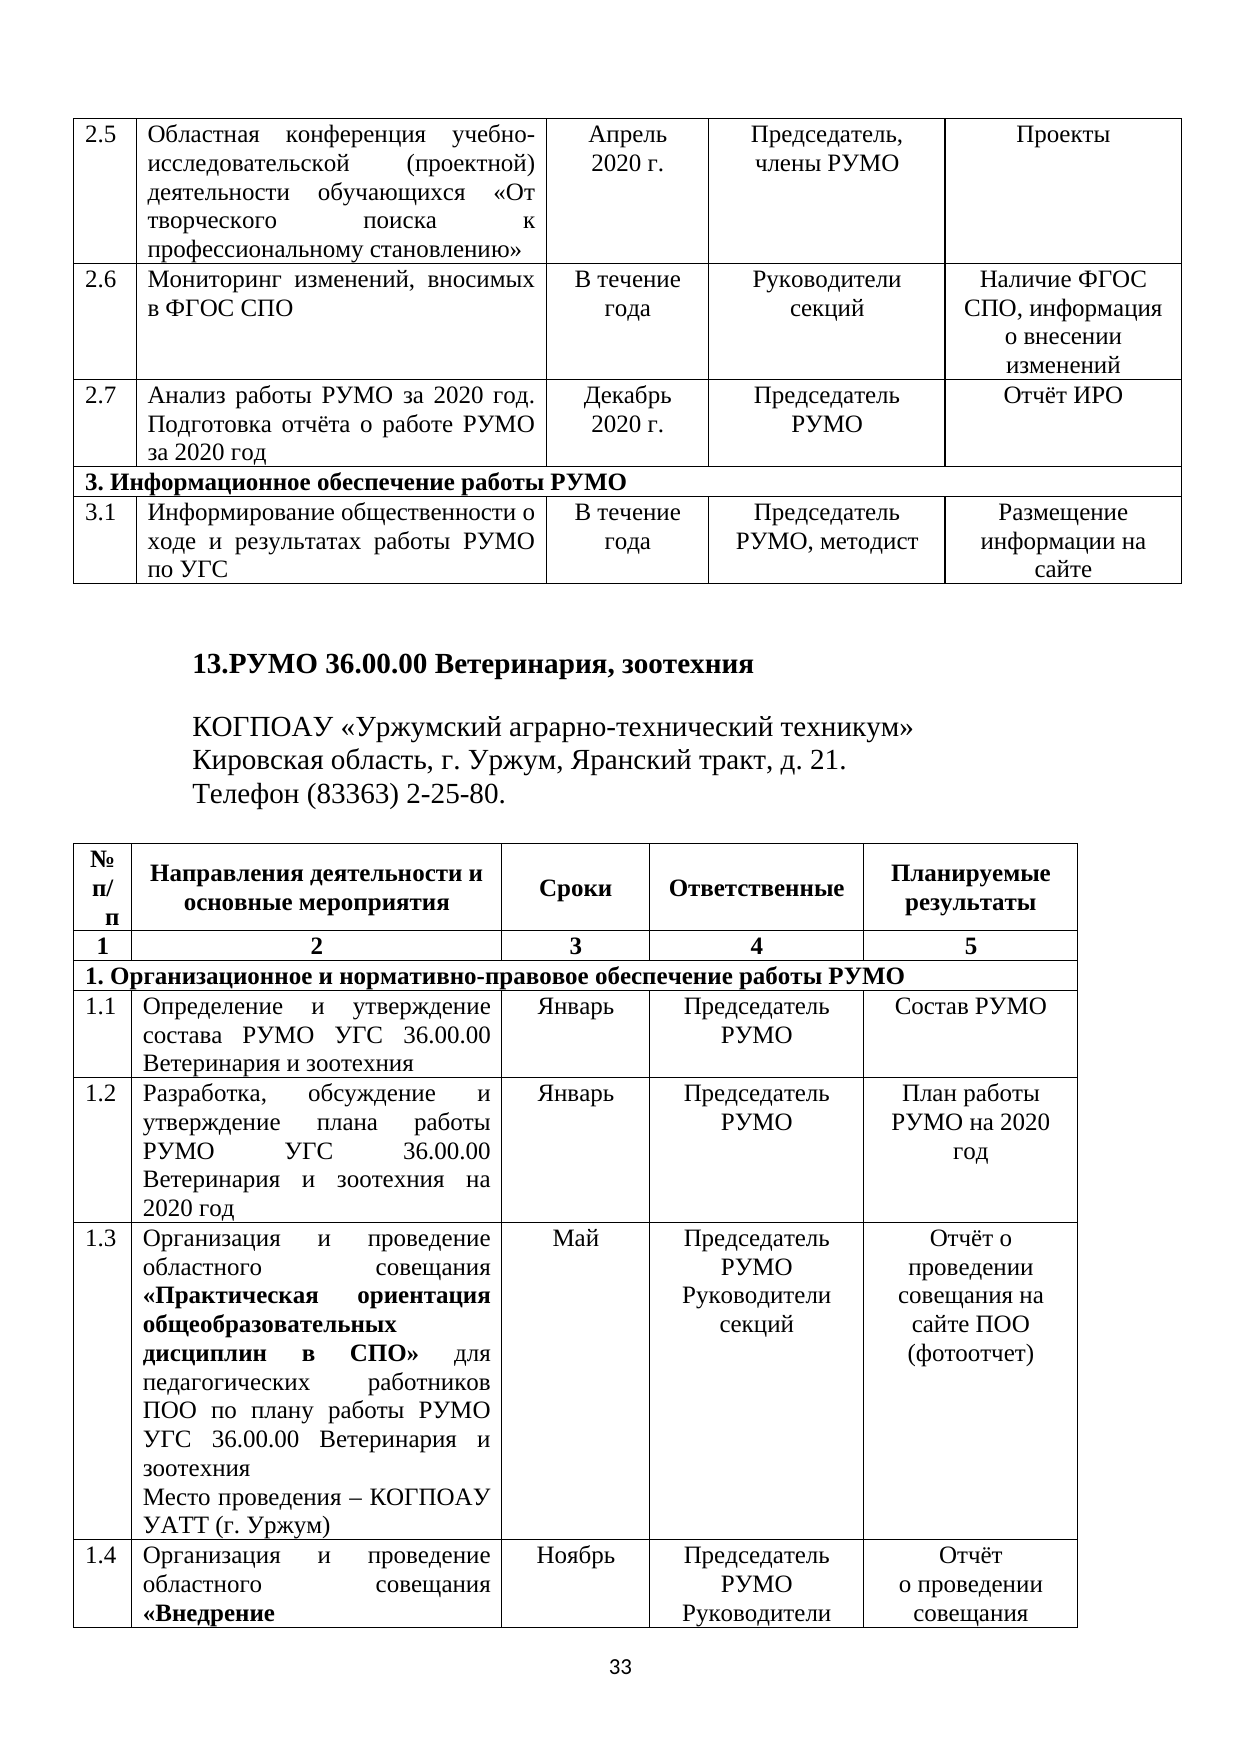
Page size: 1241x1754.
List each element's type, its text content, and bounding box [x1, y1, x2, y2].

table_cell Разработка, обсуждение и утверждение плана работы РУМО УГС 36.00.00 Ветеринария и зоотехния на 2020 год [132, 1078, 501, 1222]
table_cell Председатель РУМО [709, 380, 944, 466]
table_cell Ноябрь [502, 1540, 649, 1627]
table_cell Председатель РУМО Руководители секций [650, 1223, 863, 1539]
table_header Планируемые результаты [864, 844, 1077, 930]
table_cell 2.6 [74, 264, 136, 379]
table_cell 4 [650, 931, 863, 960]
table_cell В течение года [547, 497, 708, 583]
table_cell 1.4 [74, 1540, 131, 1627]
table_cell Отчёт о проведении совещания на сайте ПОО (фотоотчет) [864, 1223, 1077, 1539]
text Кировская область, г. Уржум, Яранский тракт, д. 21. [118, 742, 1122, 776]
table_cell Руководители секций [709, 264, 944, 379]
table_cell Апрель 2020 г. [547, 119, 708, 263]
table_cell Проекты [946, 119, 1181, 263]
table_cell Председатель, члены РУМО [709, 119, 944, 263]
table_cell 1.2 [74, 1078, 131, 1222]
table_cell В течение года [547, 264, 708, 379]
table_cell Декабрь 2020 г. [547, 380, 708, 466]
table_cell 3 [502, 931, 649, 960]
table_header Сроки [502, 844, 649, 930]
table_cell 1.1 [74, 991, 131, 1077]
table_cell Председатель РУМО [650, 1078, 863, 1222]
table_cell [864, 1540, 1077, 1627]
table_cell Информирование общественности о ходе и результатах работы РУМО по УГС [137, 497, 546, 583]
table_cell Определение и утверждение состава РУМО УГС 36.00.00 Ветеринария и зоотехния [132, 991, 501, 1077]
table_cell 1.3 [74, 1223, 131, 1539]
table_cell Областная конференция учебно-исследовательской (проектной) деятельности обучающихся «От творческого поиска к профессиональному становлению» [137, 119, 546, 263]
text КОГПОАУ «Уржумский аграрно-технический техникум» [118, 709, 1122, 742]
table_cell 1 [74, 931, 131, 960]
text 13.РУМО 36.00.00 Ветеринария, зоотехния [118, 647, 1122, 680]
table_cell 5 [864, 931, 1077, 960]
table_cell Председатель РУМО [650, 991, 863, 1077]
table_cell 2.7 [74, 380, 136, 466]
table_cell 2 [132, 931, 501, 960]
table_cell Анализ работы РУМО за 2020 год. Подготовка отчёта о работе РУМО за 2020 год [137, 380, 546, 466]
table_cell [650, 1540, 863, 1627]
table_cell Мониторинг изменений, вносимых в ФГОС СПО [137, 264, 546, 379]
table_cell Январь [502, 1078, 649, 1222]
table_cell Май [502, 1223, 649, 1539]
table_cell 2.5 [74, 119, 136, 263]
table_cell Наличие ФГОС СПО, информация о внесении изменений [946, 264, 1181, 379]
table_cell Размещение информации на сайте [946, 497, 1181, 583]
table_cell 1. Организационное и нормативно-правовое обеспечение работы РУМО [74, 961, 1077, 990]
table_cell Организация и проведение областного совещания «Практическая ориентация общеобразовательных дисциплин в СПО» для педагогических работников ПОО по плану работы РУМО УГС 36.00.00 Ветеринария и зоотехния Место проведения – КОГПОАУ УАТТ (г. Уржум) [132, 1223, 501, 1539]
table_header Направления деятельности и основные мероприятия [132, 844, 501, 930]
table_cell Отчёт ИРО [946, 380, 1181, 466]
table_cell Январь [502, 991, 649, 1077]
table_cell 3. Информационное обеспечение работы РУМО [74, 467, 1181, 496]
table_cell План работы РУМО на 2020 год [864, 1078, 1077, 1222]
table_cell 3.1 [74, 497, 136, 583]
table_cell Председатель РУМО, методист [709, 497, 944, 583]
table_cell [132, 1540, 501, 1627]
text Телефон (83363) 2-25-80. [118, 776, 1122, 809]
table_header № п/п [74, 844, 131, 930]
table_header Ответственные [650, 844, 863, 930]
table_cell Состав РУМО [864, 991, 1077, 1077]
